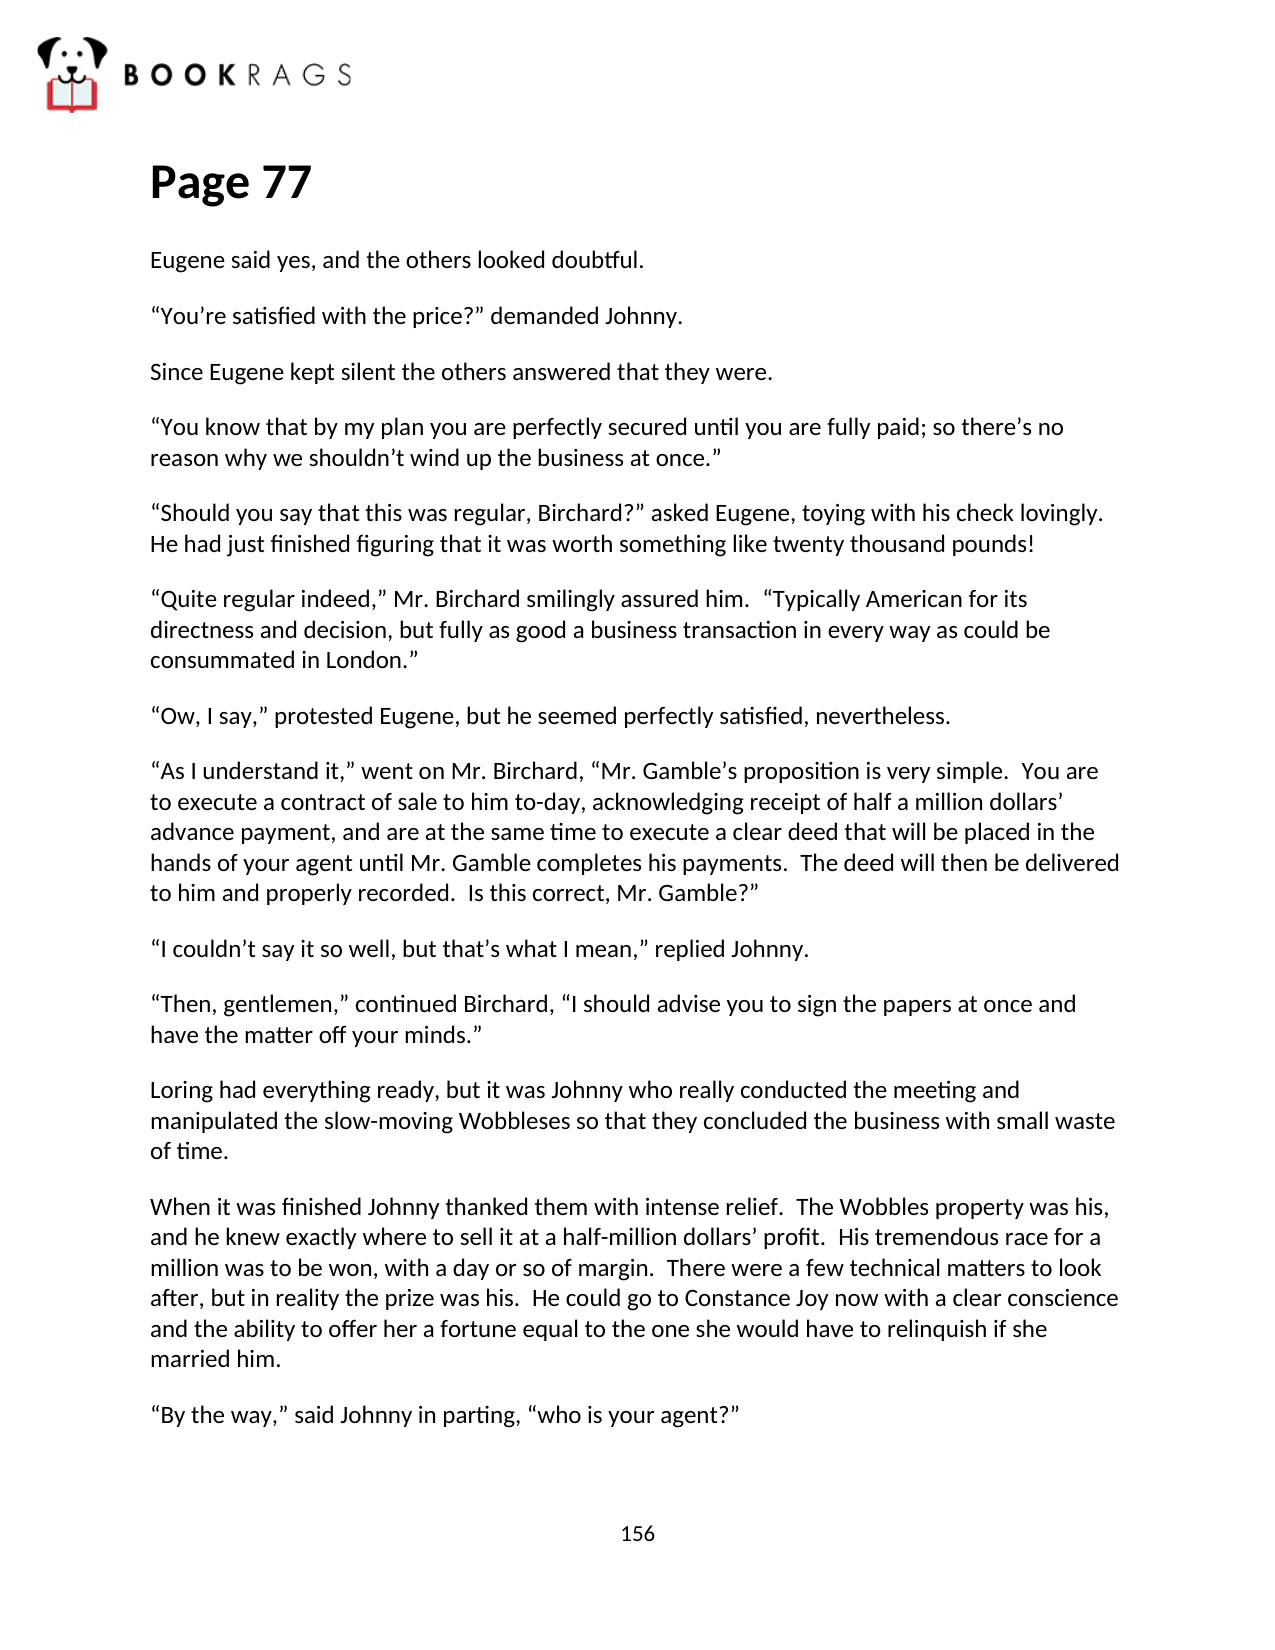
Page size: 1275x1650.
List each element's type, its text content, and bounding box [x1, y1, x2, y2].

text “I couldn’t say it so well, but that’s what I mean,” replied Johnny. [150, 933, 1125, 963]
text Since Eugene kept silent the others answered that they were. [150, 356, 1125, 386]
text “Quite regular indeed,” Mr. Birchard smilingly assured him. “Typically American for its directness and decision, but fully as good a business transaction in every way as could be consummated in London.” [150, 583, 1125, 675]
text “Ow, I say,” protested Eugene, but he seemed perfectly satisfied, nevertheless. [150, 700, 1125, 730]
text “You’re satisfied with the price?” demanded Johnny. [150, 300, 1125, 331]
picture [37, 37, 351, 113]
text “Then, gentlemen,” continued Birchard, “I should advise you to sign the papers at once and have the matter off your minds.” [150, 988, 1125, 1049]
text “As I understand it,” went on Mr. Birchard, “Mr. Gamble’s proposition is very simple. You are to execute a contract of sale to him to-day, acknowledging receipt of half a million dollars’ advance payment, and are at the same time to execute a clear deed that will be placed in the hands of your agent until Mr. Gamble completes his payments. The deed will then be delivered to him and properly recorded. Is this correct, Mr. Gamble?” [150, 755, 1125, 908]
text When it was finished Johnny thanked them with intense relief. The Wobbles property was his, and he knew exactly where to sell it at a half-million dollars’ profit. His tremendous race for a million was to be won, with a day or so of margin. There were a few technical matters to look after, but in reality the prize was his. He could go to Constance Joy now with a clear conscience and the ability to offer her a fortune equal to the one she would have to relinquish if she married him. [150, 1191, 1125, 1374]
text “You know that by my plan you are perfectly secured until you are fully paid; so there’s no reason why we shouldn’t wind up the business at once.” [150, 411, 1125, 472]
text Eugene said yes, and the others looked doubtful. [150, 244, 1125, 275]
text “Should you say that this was regular, Birchard?” asked Eugene, toying with his check lovingly. He had just finished figuring that it was worth something like twenty thousand pounds! [150, 497, 1125, 558]
text Loring had everything ready, but it was Johnny who really conducted the meeting and manipulated the slow-moving Wobbleses so that they concluded the business with small waste of time. [150, 1074, 1125, 1166]
text Page 77 [150, 150, 1125, 211]
text “By the way,” said Johnny in parting, “who is your agent?” [150, 1399, 1125, 1430]
